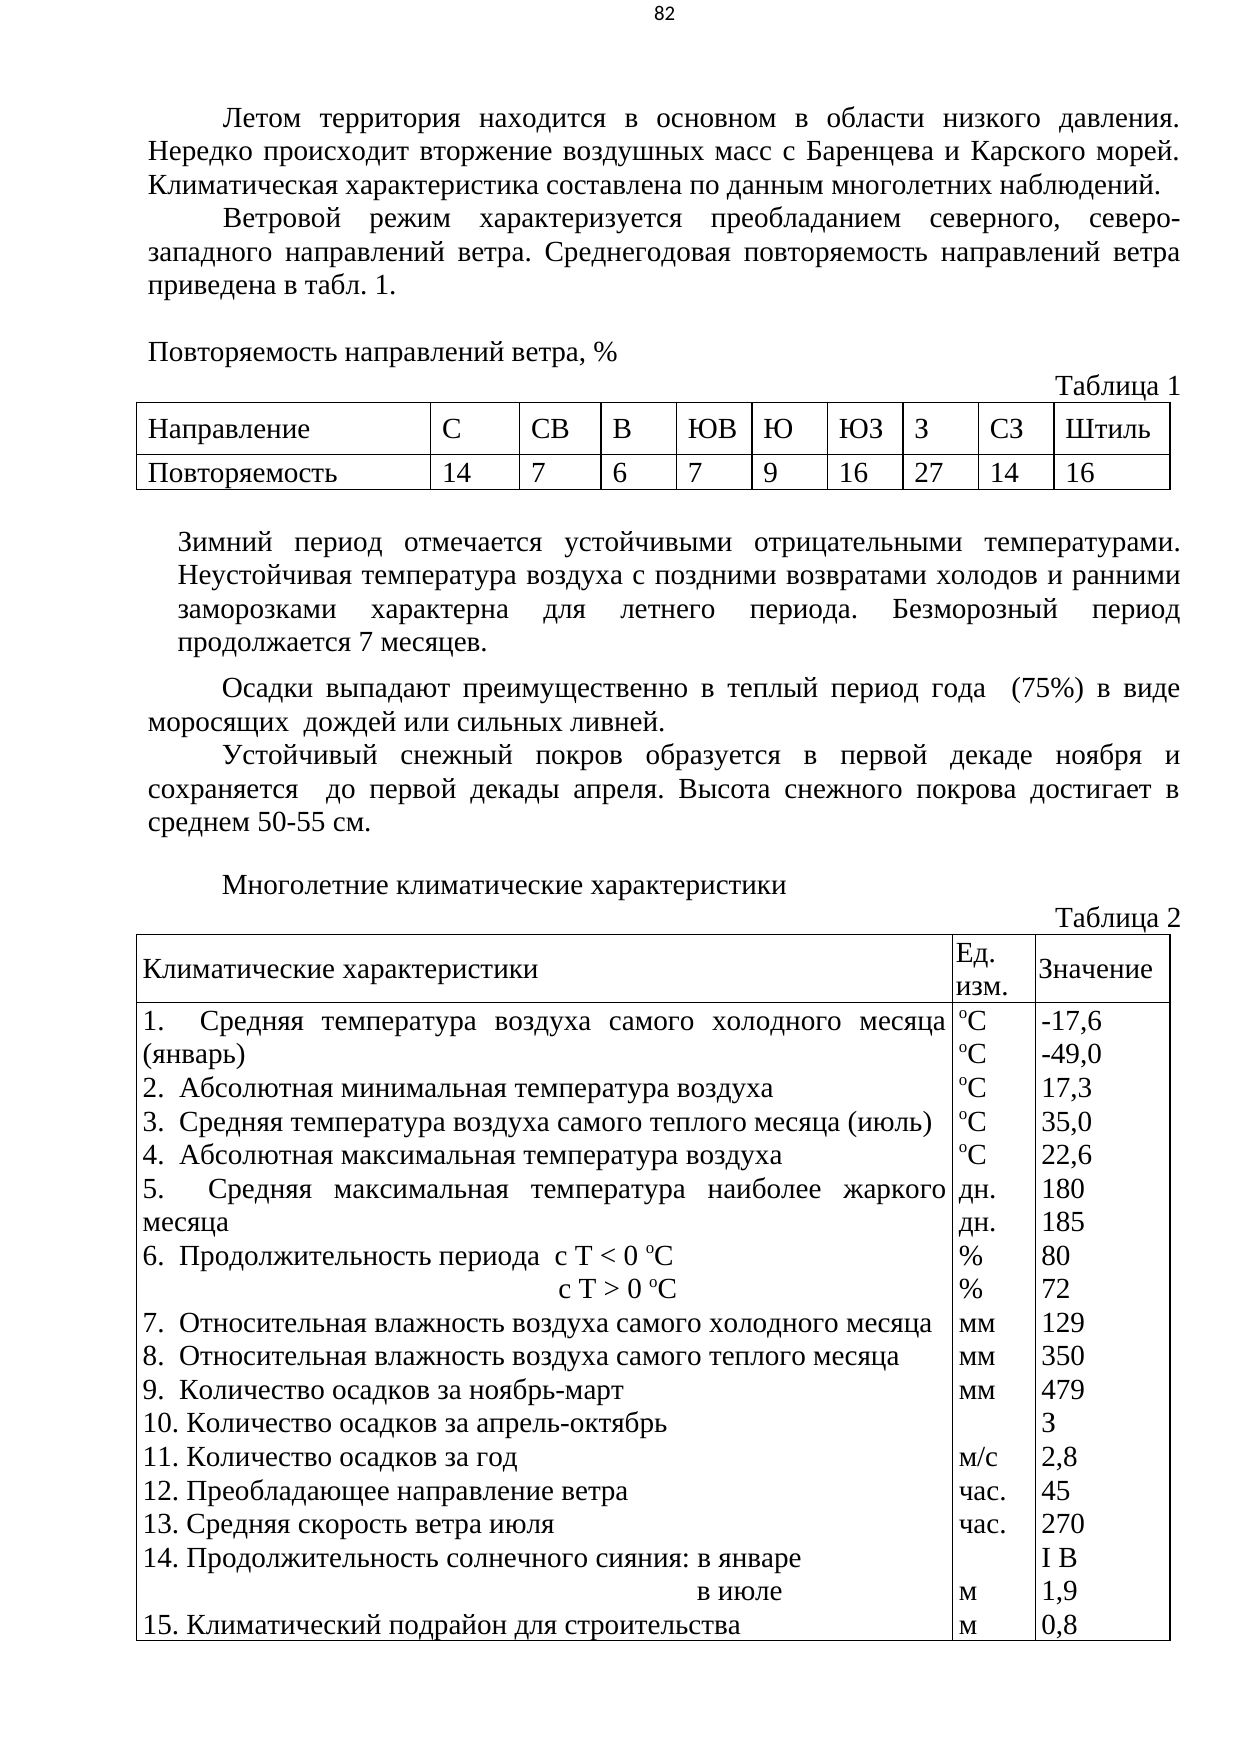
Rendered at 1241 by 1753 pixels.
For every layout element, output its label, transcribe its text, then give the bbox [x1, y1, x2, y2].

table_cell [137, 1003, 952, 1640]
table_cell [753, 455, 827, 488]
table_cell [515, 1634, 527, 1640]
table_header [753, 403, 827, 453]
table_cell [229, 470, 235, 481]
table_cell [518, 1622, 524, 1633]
text Осадки выпадают преимущественно в теплый период года (75%) в виде моросящих дождей или сильных ливней. [148, 670, 1181, 737]
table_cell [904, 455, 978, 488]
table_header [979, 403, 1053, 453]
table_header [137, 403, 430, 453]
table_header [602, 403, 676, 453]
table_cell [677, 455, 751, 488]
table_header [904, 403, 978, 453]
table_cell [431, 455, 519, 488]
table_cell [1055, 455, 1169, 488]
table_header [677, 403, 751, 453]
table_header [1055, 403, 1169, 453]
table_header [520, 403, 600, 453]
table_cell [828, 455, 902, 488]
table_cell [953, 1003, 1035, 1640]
text Зимний период отмечается устойчивыми отрицательными температурами. Неустойчивая температура воздуха с поздними возвратами холодов и ранними заморозками характерна для летнего периода. Безморозный период продолжается 7 месяцев. [177, 524, 1181, 658]
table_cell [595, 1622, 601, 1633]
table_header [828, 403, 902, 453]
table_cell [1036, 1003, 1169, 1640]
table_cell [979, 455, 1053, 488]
text Летом территория находится в основном в области низкого давления. Нередко происходит вторжение воздушных масс с Баренцева и Карского морей. Климатическая характеристика составлена по данным многолетних наблюдений. [148, 100, 1181, 200]
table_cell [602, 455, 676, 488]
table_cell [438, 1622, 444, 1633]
text Таблица 2 [148, 900, 1181, 934]
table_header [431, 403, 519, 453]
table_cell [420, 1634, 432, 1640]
text Повторяемость направлений ветра, % [148, 334, 1181, 368]
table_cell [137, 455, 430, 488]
text Ветровой режим характеризуется преобладанием северного, северо-западного направлений ветра. Среднегодовая повторяемость направлений ветра приведена в табл. 1. [148, 200, 1181, 301]
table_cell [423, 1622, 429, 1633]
text Таблица 1 [148, 368, 1181, 402]
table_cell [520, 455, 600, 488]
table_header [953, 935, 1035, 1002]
subtitle Многолетние климатические характеристики [148, 867, 1181, 900]
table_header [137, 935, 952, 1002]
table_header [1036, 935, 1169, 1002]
text Устойчивый снежный покров образуется в первой декаде ноября и сохраняется до первой декады апреля. Высота снежного покрова достигает в среднем 50-. [148, 737, 1181, 838]
